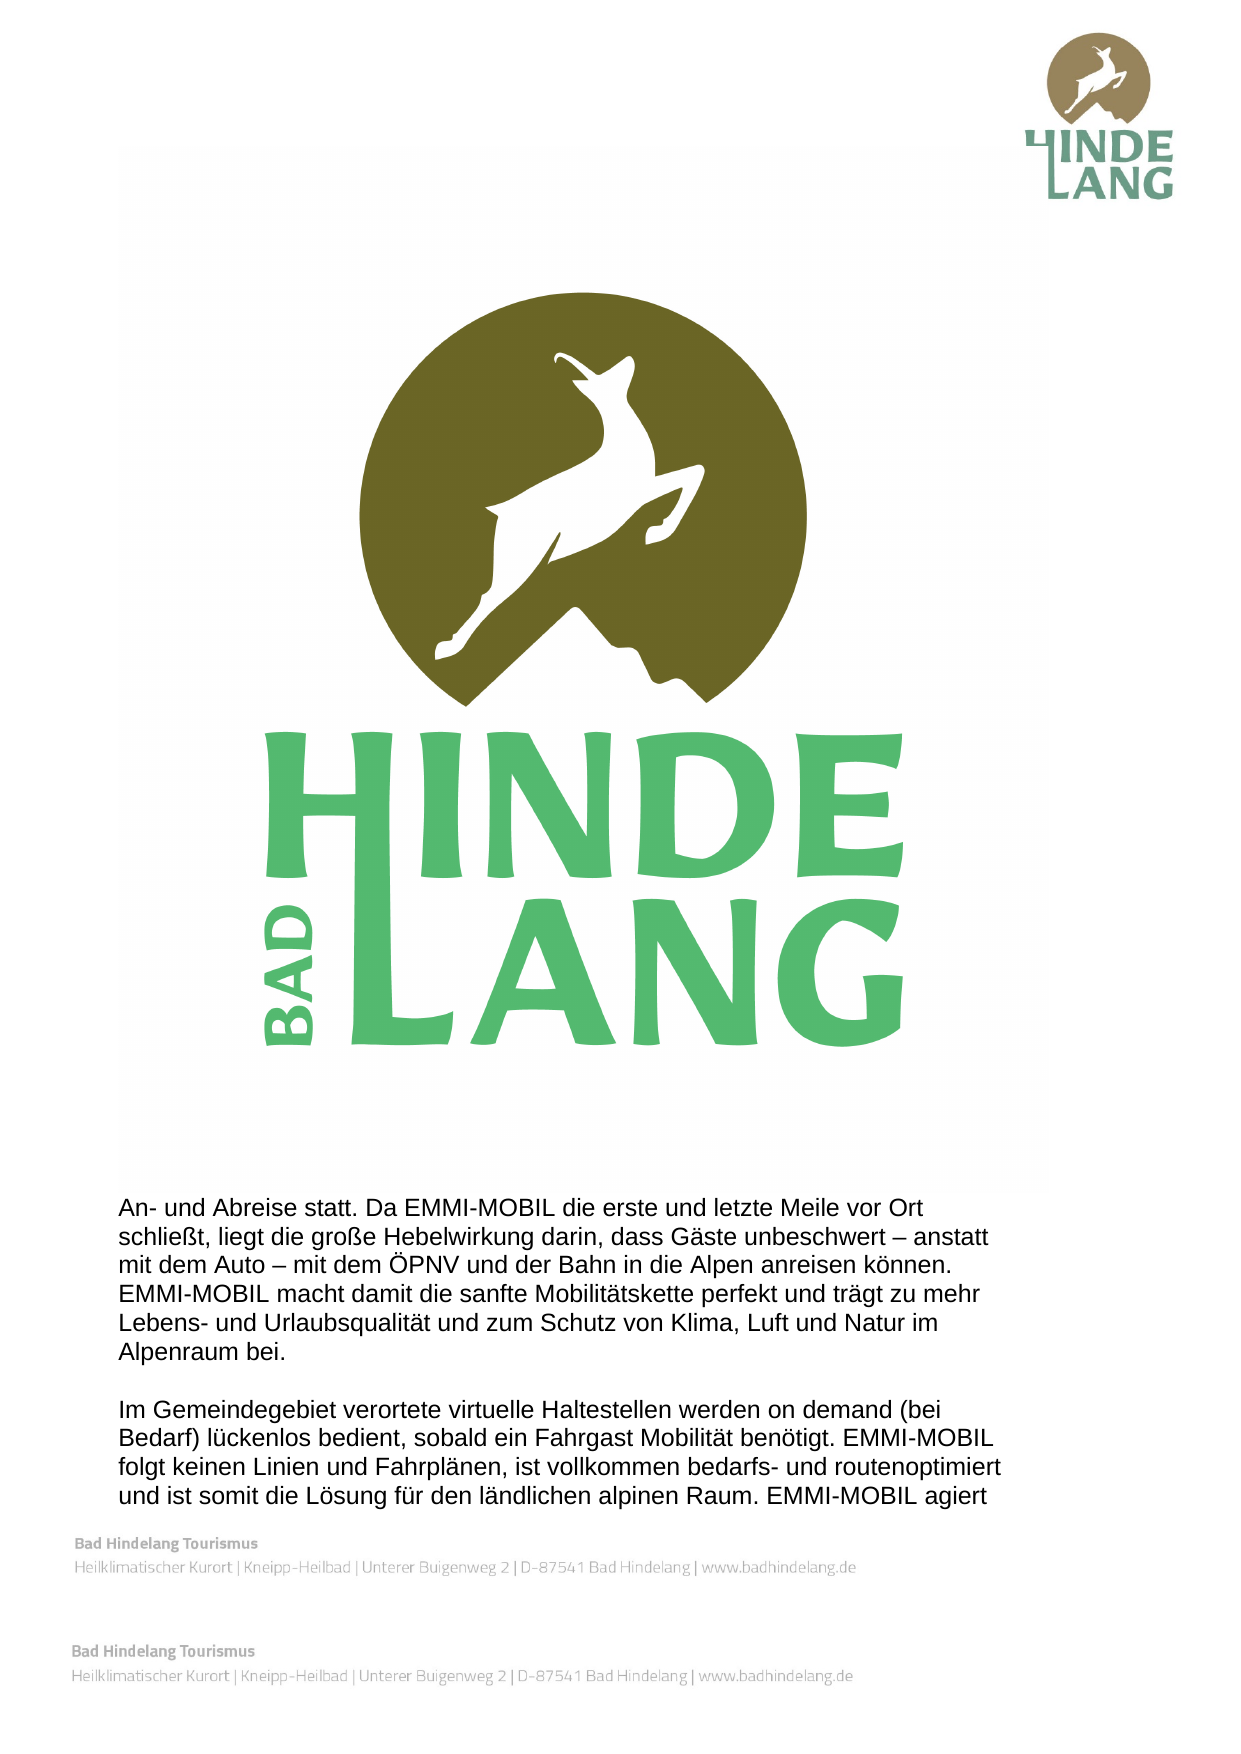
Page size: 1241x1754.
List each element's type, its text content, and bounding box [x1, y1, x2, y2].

text Der Individualverkehr wird durch diese intelligente Mobilitätslösung reduziert, zusätzlicher Verkehr entsteht nicht. Das war und ist der Marktgemeinde Bad Hindelang und dem Allgäuer Unternehmen WIIF GmbH, die Ideengeber und strategischer Berater für das Pilotprojekt in Bad Hindelang ist, von zentraler Bedeutung. Der Grund: Der größte CO2-Ausstoß im Tourismus findet bei der An- und Abreise statt. Da EMMI-MOBIL die erste und letzte Meile vor Ort schließt, liegt die große Hebelwirkung darin, dass Gäste unbeschwert – anstatt mit dem Auto – mit dem ÖPNV und der Bahn in die Alpen anreisen können. EMMI-MOBIL macht damit die sanfte Mobilitätskette perfekt und trägt zu mehr Lebens- und Urlaubsqualität und zum Schutz von Klima, Luft und Natur im Alpenraum bei. [118, 1193, 1004, 1365]
picture [0, 0, 1241, 1752]
text Im Gemeindegebiet verortete virtuelle Haltestellen werden on demand (bei Bedarf) lückenlos bedient, sobald ein Fahrgast Mobilität benötigt. EMMI-MOBIL folgt keinen Linien und Fahrplänen, ist vollkommen bedarfs- und routenoptimiert und ist somit die Lösung für den ländlichen alpinen Raum. EMMI-MOBIL agiert als Zubringer zu den bestehenden Hauptlinien im ÖPNV und bindet Ortsteile an, die der ÖPNV nicht erreicht. Insbesondere die freie Wahl zwischen EMMI-MOBIL, ÖPNV und Taxi (oder in Kombination) sowie die Flexibilität unterscheidet das nachhaltige Mobilitätskonzept von herkömmlichen Sammeltaxis oder Busshuttles. Die EMMI-Tour ist zugleich ein geteiltes Erlebnis – unterwegs steigen Fahrgäste ein und aus, die in dieselbe Richtung möchten. Finanziert wird EMMI-MOBIL zum größeren Teil über die Einnahmen des Kurbeitrags (Gästekarte), ein kleinerer Teil über die Einnahmen der Bürgerkarte. Zudem fließen Parkplatzgebühren mit ein. Bedarfsgerecht bestellt wird EMMI-MOBIL ganz einfach über die door2door-App. Entscheidend ist hierbei die Intermodalität. Der Fahrgast bekommt über die App stets die beste Kombination aus EMMI-MOBIL und dem regionalen ÖPNV – sogar über die Landesgrenzen hinaus bis ins Tannheimer Tal/Tirol (Österreich). [118, 1394, 1004, 1509]
